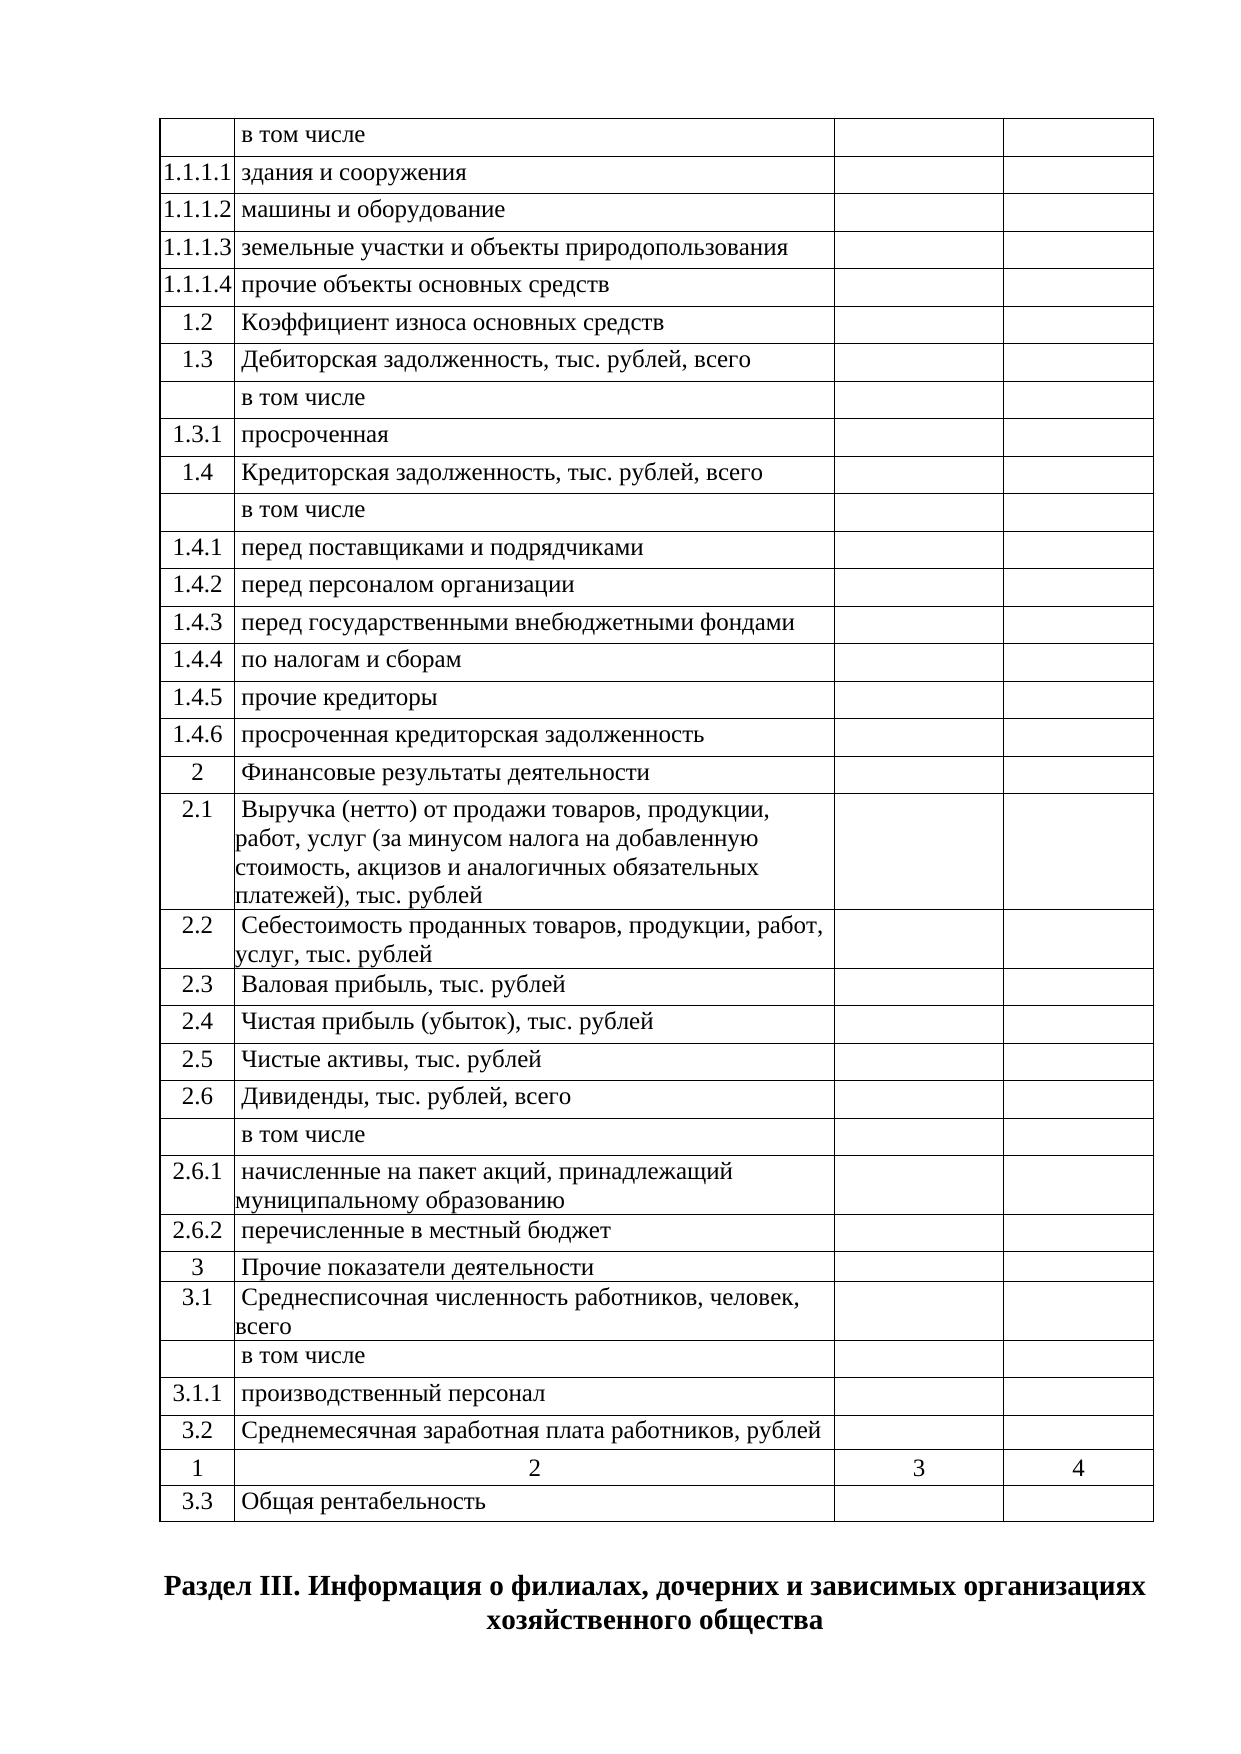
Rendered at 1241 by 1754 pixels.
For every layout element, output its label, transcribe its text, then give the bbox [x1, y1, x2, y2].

table_cell 2.6.2 [161, 1215, 234, 1251]
table_cell [161, 382, 234, 418]
table_cell [1004, 1215, 1153, 1251]
table_cell машины и оборудование [235, 194, 834, 231]
table_cell в том числе [235, 1119, 834, 1155]
table_cell 1.4.4 [161, 644, 234, 681]
table_cell [835, 719, 1003, 756]
table_cell [1004, 1341, 1153, 1377]
table_cell Коэффициент износа основных средств [235, 307, 834, 343]
table_cell [835, 307, 1003, 343]
table_cell 2.6.1 [161, 1156, 234, 1214]
table_cell [1004, 1378, 1153, 1414]
table_cell в том числе [235, 494, 834, 531]
table_cell производственный персонал [235, 1378, 834, 1414]
table_cell [835, 119, 1003, 156]
table_cell Дивиденды, тыс. рублей, всего [235, 1081, 834, 1118]
table_cell [1004, 382, 1153, 418]
table_cell 1.3 [161, 344, 234, 381]
table_cell [835, 194, 1003, 231]
table_cell [835, 232, 1003, 268]
table_cell [835, 644, 1003, 681]
table_cell [835, 419, 1003, 456]
table_cell [1004, 119, 1153, 156]
table_cell Прочие показатели деятельности [235, 1252, 834, 1281]
table_cell [1004, 719, 1153, 756]
table_cell 2.4 [161, 1006, 234, 1043]
table_cell 2 [235, 1450, 834, 1485]
table_cell Кредиторская задолженность, тыс. рублей, всего [235, 457, 834, 493]
table_cell 3 [161, 1252, 234, 1281]
table_cell [835, 1044, 1003, 1080]
table_cell [1004, 1416, 1153, 1449]
table_cell 1.4.3 [161, 607, 234, 643]
table_cell перед государственными внебюджетными фондами [235, 607, 834, 643]
table_cell [1004, 532, 1153, 568]
table_cell 1.4.2 [161, 569, 234, 606]
table_cell 4 [1004, 1450, 1153, 1485]
table_cell 2.1 [161, 794, 234, 909]
table_cell [835, 1341, 1003, 1377]
table_cell [835, 344, 1003, 381]
table_cell 1.1.1.3 [161, 232, 234, 268]
table_cell 1.1.1.2 [161, 194, 234, 231]
table_cell [835, 457, 1003, 493]
table_cell 3 [835, 1450, 1003, 1485]
table_cell здания и сооружения [235, 157, 834, 193]
table_cell 1.4.5 [161, 682, 234, 718]
table_cell [835, 1119, 1003, 1155]
table_cell [1004, 307, 1153, 343]
table_cell [835, 569, 1003, 606]
table_cell [835, 532, 1003, 568]
table_cell 2.3 [161, 969, 234, 1005]
table_cell 1.4.1 [161, 532, 234, 568]
table_cell [835, 1006, 1003, 1043]
table_cell Валовая прибыль, тыс. рублей [235, 969, 834, 1005]
table_cell [161, 119, 234, 156]
table_cell [1004, 910, 1153, 968]
table_cell [835, 682, 1003, 718]
table_cell [1004, 1081, 1153, 1118]
table_cell [835, 969, 1003, 1005]
table_cell Финансовые результаты деятельности [235, 757, 834, 793]
table_cell Среднемесячная заработная плата работников, рублей [235, 1416, 834, 1449]
table_cell [835, 1486, 1003, 1521]
table_cell 2 [161, 757, 234, 793]
table_cell [1004, 269, 1153, 306]
table_cell прочие кредиторы [235, 682, 834, 718]
table_cell [1004, 1119, 1153, 1155]
table_cell перечисленные в местный бюджет [235, 1215, 834, 1251]
table_cell [161, 494, 234, 531]
table_cell [835, 607, 1003, 643]
table_cell прочие объекты основных средств [235, 269, 834, 306]
table_cell 3.2 [161, 1416, 234, 1449]
table_cell 3.1 [161, 1282, 234, 1339]
table_cell [835, 910, 1003, 968]
table_cell в том числе [235, 1341, 834, 1377]
table_cell Среднесписочная численность работников, человек, всего [235, 1282, 834, 1339]
table_cell [1004, 1044, 1153, 1080]
table_cell [1004, 419, 1153, 456]
table_cell 1.4 [161, 457, 234, 493]
table_cell [835, 1215, 1003, 1251]
table_cell просроченная кредиторская задолженность [235, 719, 834, 756]
table_cell начисленные на пакет акций, принадлежащий муниципальному образованию [235, 1156, 834, 1214]
table_cell [835, 382, 1003, 418]
table_cell [835, 1416, 1003, 1449]
table_cell Общая рентабельность [235, 1486, 834, 1521]
table_cell [1004, 569, 1153, 606]
table_cell [1004, 794, 1153, 909]
table_cell [161, 1119, 234, 1155]
table_cell перед персоналом организации [235, 569, 834, 606]
table_cell Дебиторская задолженность, тыс. рублей, всего [235, 344, 834, 381]
table_cell [835, 757, 1003, 793]
table_cell [835, 1252, 1003, 1281]
table_cell [1004, 457, 1153, 493]
table_cell [1004, 682, 1153, 718]
table_cell [835, 1282, 1003, 1339]
table_cell перед поставщиками и подрядчиками [235, 532, 834, 568]
table_cell по налогам и сборам [235, 644, 834, 681]
table_cell 2.6 [161, 1081, 234, 1118]
table_cell Чистые активы, тыс. рублей [235, 1044, 834, 1080]
table_cell [1004, 1006, 1153, 1043]
table_cell 3.3 [161, 1486, 234, 1521]
table_cell [1004, 344, 1153, 381]
table_cell в том числе [235, 382, 834, 418]
table_cell 1 [161, 1450, 234, 1485]
table_cell Себестоимость проданных товаров, продукции, работ, услуг, тыс. рублей [235, 910, 834, 968]
table_cell [1004, 969, 1153, 1005]
table_cell Выручка (нетто) от продажи товаров, продукции, работ, услуг (за минусом налога на добавленную стоимость, акцизов и аналогичных обязательных платежей), тыс. рублей [235, 794, 834, 909]
table_cell [835, 269, 1003, 306]
table_cell 3.1.1 [161, 1378, 234, 1414]
table_cell [835, 1156, 1003, 1214]
table_cell [835, 157, 1003, 193]
table_cell [1004, 194, 1153, 231]
table_cell [1004, 232, 1153, 268]
table_cell 1.2 [161, 307, 234, 343]
table_cell [1004, 644, 1153, 681]
text Раздел III. Информация о филиалах, дочерних и зависимых организациях [158, 1568, 1152, 1602]
text хозяйственного общества [158, 1602, 1152, 1635]
table_cell [1004, 1252, 1153, 1281]
table_cell [1004, 1156, 1153, 1214]
table_cell 2.2 [161, 910, 234, 968]
table_cell в том числе [235, 119, 834, 156]
table_cell [1004, 157, 1153, 193]
table_cell [835, 494, 1003, 531]
table_cell [835, 1081, 1003, 1118]
table_cell [161, 1341, 234, 1377]
table_cell 1.1.1.1 [161, 157, 234, 193]
table_cell [835, 1378, 1003, 1414]
table_cell 1.3.1 [161, 419, 234, 456]
table_cell [1004, 1282, 1153, 1339]
table_cell 1.1.1.4 [161, 269, 234, 306]
table_cell Чистая прибыль (убыток), тыс. рублей [235, 1006, 834, 1043]
table_cell 1.4.6 [161, 719, 234, 756]
table_cell [1004, 607, 1153, 643]
table_cell земельные участки и объекты природопользования [235, 232, 834, 268]
table_cell [835, 794, 1003, 909]
table_cell просроченная [235, 419, 834, 456]
table_cell [1004, 1486, 1153, 1521]
table_cell [1004, 494, 1153, 531]
table_cell [1004, 757, 1153, 793]
table_cell 2.5 [161, 1044, 234, 1080]
